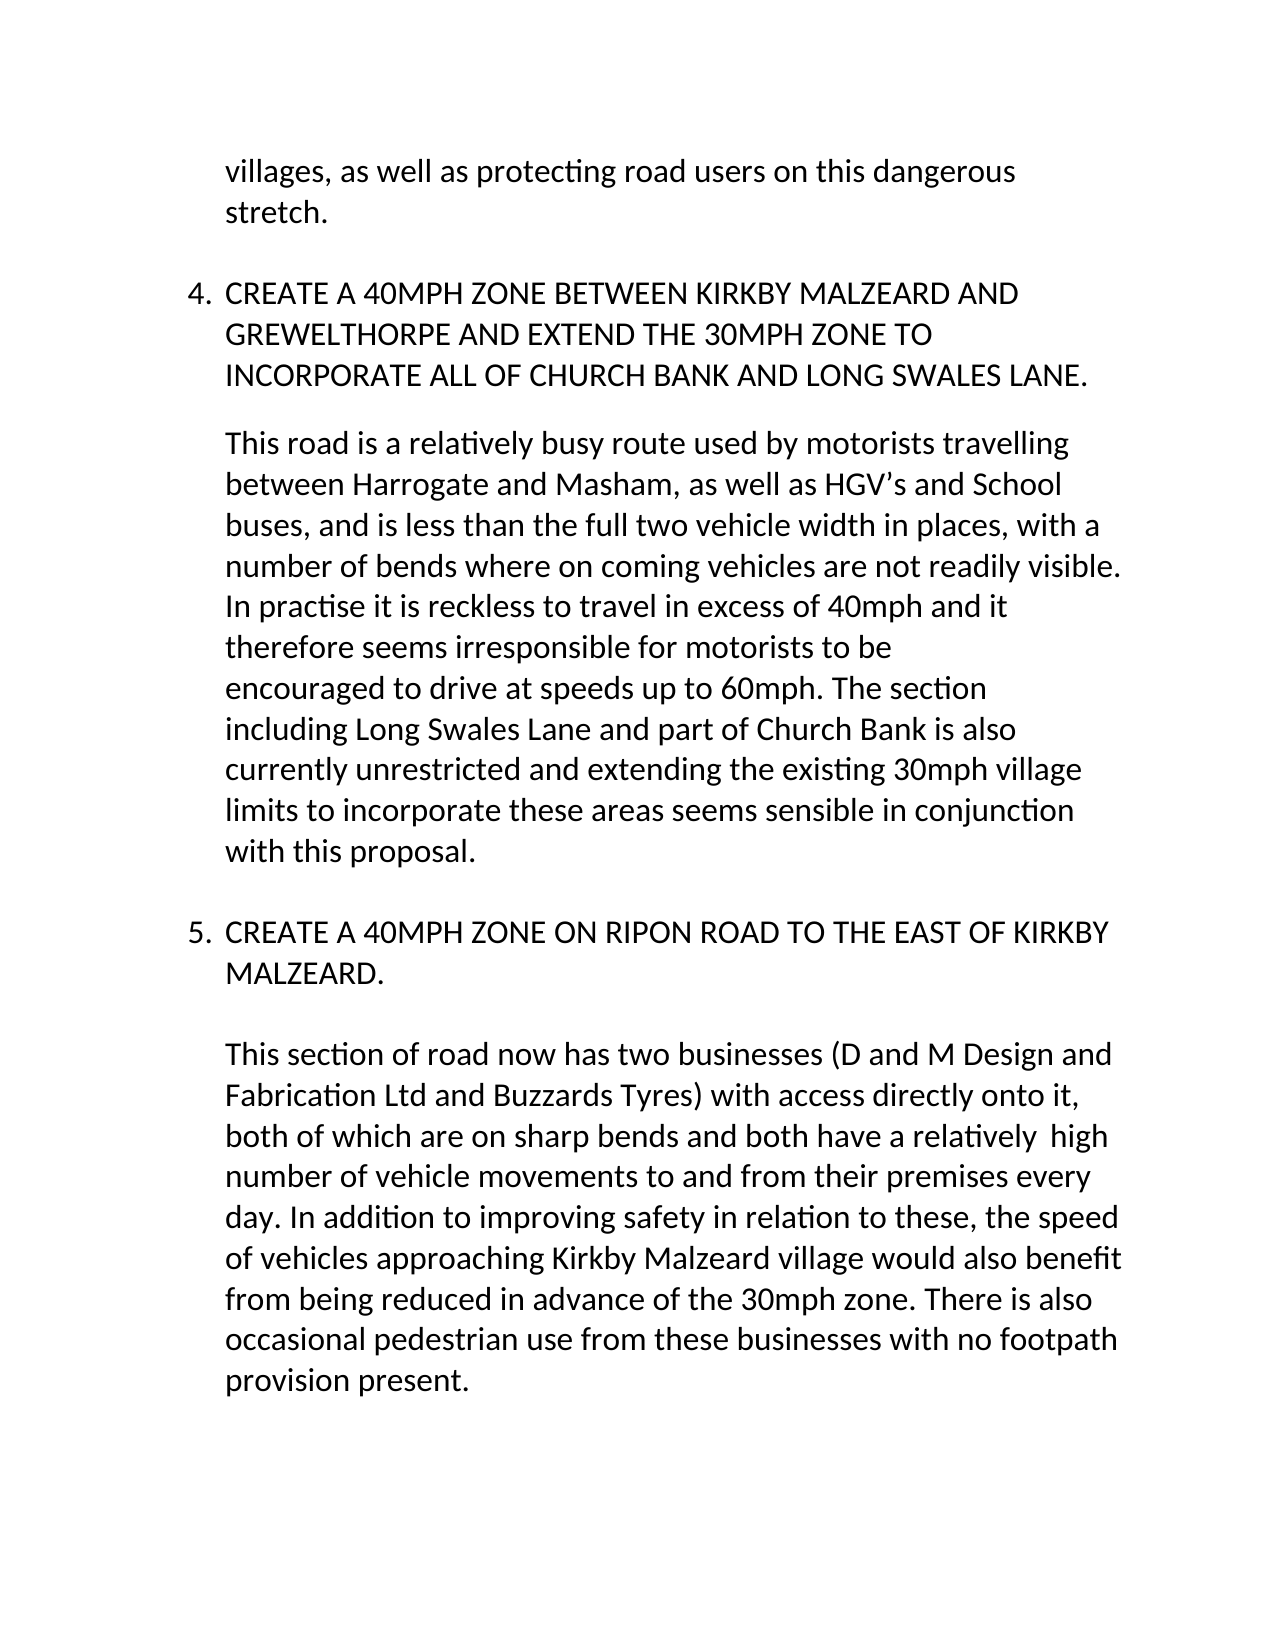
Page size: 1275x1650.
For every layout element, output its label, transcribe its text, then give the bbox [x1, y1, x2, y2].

list CREATE A 40MPH ZONE ON RIPON ROAD TO THE EAST OF KIRKBY MALZEARD. [187, 911, 1125, 993]
text This section of road now has two businesses (D and M Design and Fabrication Ltd and Buzzards Tyres) with access directly onto it, both of which are on sharp bends and both have a relatively high number of vehicle movements to and from their premises every day. In addition to improving safety in relation to these, the speed of vehicles approaching Kirkby Malzeard village would also benefit from being reduced in advance of the 30mph zone. There is also occasional pedestrian use from these businesses with no footpath provision present. [150, 1033, 1125, 1400]
list CREATE A 40MPH ZONE BETWEEN KIRKBY MALZEARD AND GREWELTHORPE AND EXTEND THE 30MPH ZONE TO INCORPORATE ALL OF CHURCH BANK AND LONG SWALES LANE. [187, 272, 1125, 394]
text This road is a relatively busy route used by motorists travelling between Harrogate and Masham, as well as HGV’s and School buses, and is less than the full two vehicle width in places, with a number of bends where on coming vehicles are not readily visible. In practise it is reckless to travel in excess of 40mph and it therefore seems irresponsible for motorists to be encouraged to drive at speeds up to 60mph. The section including Long Swales Lane and part of Church Bank is also currently unrestricted and extending the existing 30mph village limits to incorporate these areas seems sensible in conjunction with this proposal. [150, 422, 1125, 870]
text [150, 150, 1125, 231]
